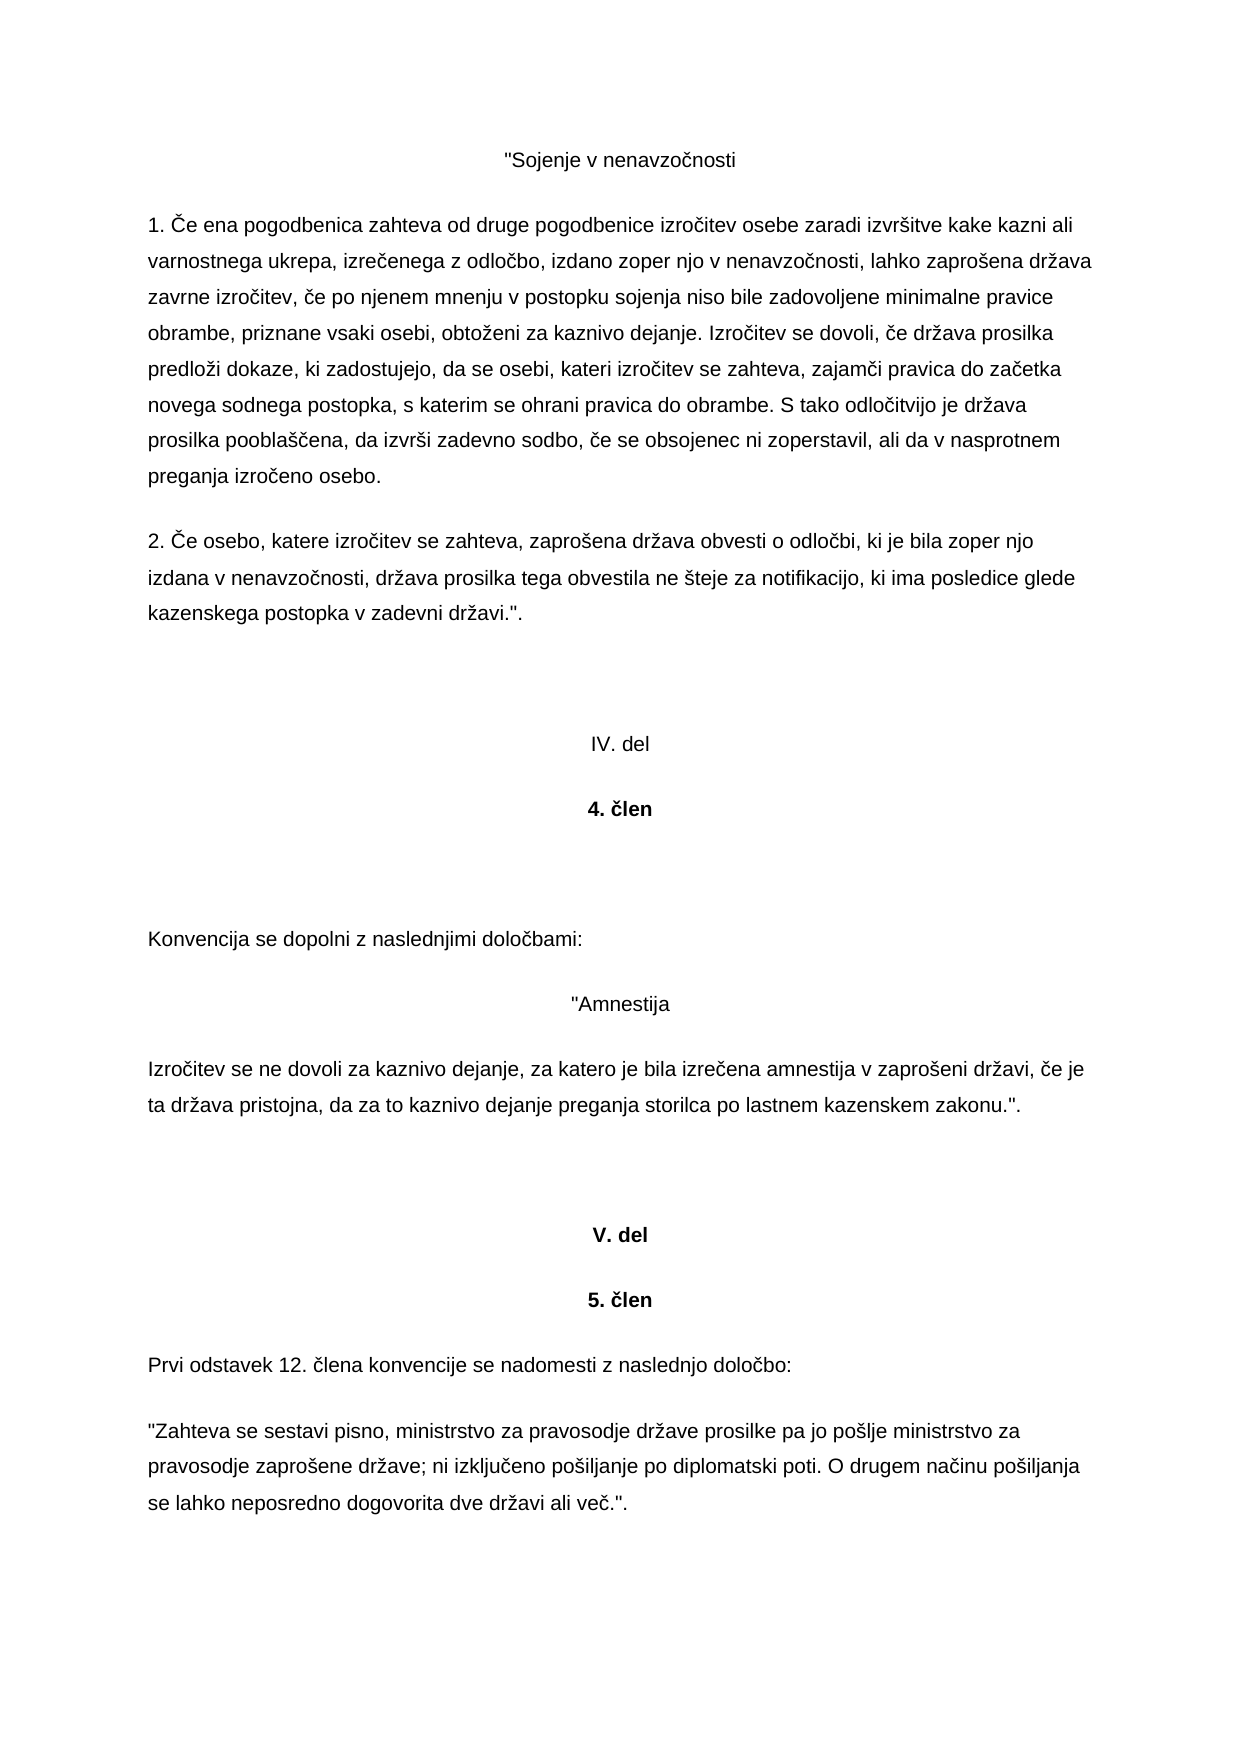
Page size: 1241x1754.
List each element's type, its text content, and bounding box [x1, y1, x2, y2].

text Izročitev se ne dovoli za kaznivo dejanje, za katero je bila izrečena amnestija v zaprošeni državi, če je ta država pristojna, da za to kaznivo dejanje preganja storilca po lastnem kazenskem zakonu.". [148, 1057, 1093, 1117]
text 2. Če osebo, katere izročitev se zahteva, zaprošena država obvesti o odločbi, ki je bila zoper njo izdana v nenavzočnosti, država prosilka tega obvestila ne šteje za notifikacijo, ki ima posledice glede kazenskega postopka v zadevni državi.". [148, 529, 1093, 625]
text Konvencija se dopolni z naslednjimi določbami: [148, 927, 1093, 951]
text 5. člen [148, 1288, 1093, 1312]
text "Amnestija [148, 992, 1093, 1016]
text V. del [148, 1223, 1093, 1247]
text 4. člen [148, 797, 1093, 821]
text Prvi odstavek 12. člena konvencije se nadomesti z naslednjo določbo: [148, 1353, 1093, 1377]
text "Zahteva se sestavi pisno, ministrstvo za pravosodje države prosilke pa jo pošlje ministrstvo za pravosodje zaprošene države; ni izključeno pošiljanje po diplomatski poti. O drugem načinu pošiljanja se lahko neposredno dogovorita dve državi ali več.". [148, 1418, 1093, 1514]
text "Sojenje v nenavzočnosti [148, 148, 1093, 172]
text 1. Če ena pogodbenica zahteva od druge pogodbenice izročitev osebe zaradi izvršitve kake kazni ali varnostnega ukrepa, izrečenega z odločbo, izdano zoper njo v nenavzočnosti, lahko zaprošena država zavrne izročitev, če po njenem mnenju v postopku sojenja niso bile zadovoljene minimalne pravice obrambe, priznane vsaki osebi, obtoženi za kaznivo dejanje. Izročitev se dovoli, če država prosilka predloži dokaze, ki zadostujejo, da se osebi, kateri izročitev se zahteva, zajamči pravica do začetka novega sodnega postopka, s katerim se ohrani pravica do obrambe. S tako odločitvijo je država prosilka pooblaščena, da izvrši zadevno sodbo, če se obsojenec ni zoperstavil, ali da v nasprotnem preganja izročeno osebo. [148, 213, 1093, 488]
text IV. del [148, 731, 1093, 755]
